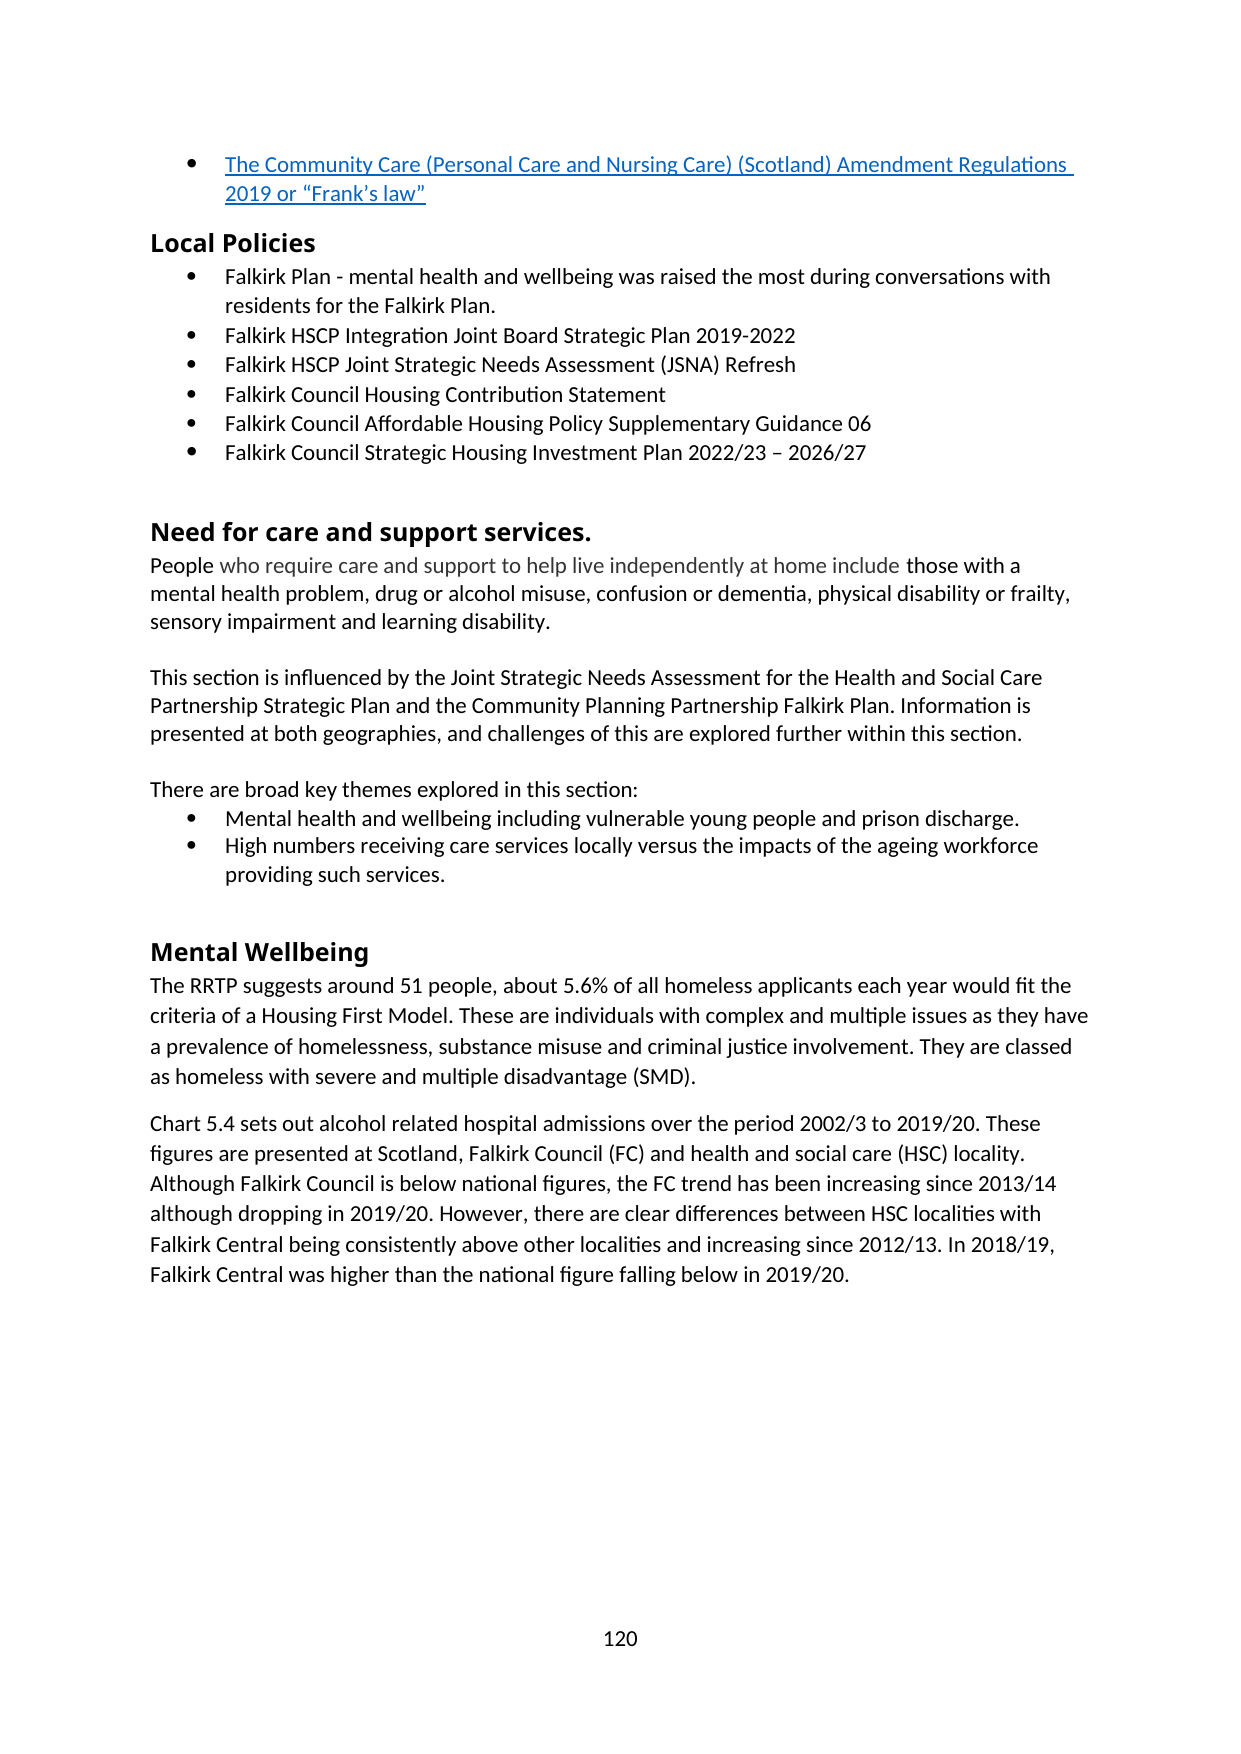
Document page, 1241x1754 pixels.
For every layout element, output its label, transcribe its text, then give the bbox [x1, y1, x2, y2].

list Falkirk HSCP Integration Joint Board Strategic Plan 2019-2022 [187, 321, 1090, 349]
list Falkirk HSCP Joint Strategic Needs Assessment (JSNA) Refresh [187, 350, 1090, 378]
list Falkirk Council Affordable Housing Policy Supplementary Guidance 06 [187, 409, 1090, 437]
list Falkirk Council Housing Contribution Statement [187, 380, 1090, 408]
list Mental health and wellbeing including vulnerable young people and prison discharge. [187, 804, 1090, 832]
subtitle Need for care and support services. [150, 515, 1090, 549]
list The Community Care (Personal Care and Nursing Care) (Scotland) Amendment Regulations 2019 or “Frank’s law” [187, 150, 1090, 207]
text There are broad key themes explored in this section: [150, 776, 1090, 804]
list Falkirk Council Strategic Housing Investment Plan 2022/23 – 2026/27 [187, 438, 1090, 466]
text The RRTP suggests around 51 people, about 5.6% of all homeless applicants each year would fit the criteria of a Housing First Model. These are individuals with complex and multiple issues as they have a prevalence of homelessness, substance misuse and criminal justice involvement. They are classed as homeless with severe and multiple disadvantage (SMD). [150, 971, 1090, 1090]
list Falkirk Plan - mental health and wellbeing was raised the most during conversations with residents for the Falkirk Plan. [187, 262, 1090, 319]
list High numbers receiving care services locally versus the impacts of the ageing workforce providing such services. [187, 832, 1090, 888]
subtitle Mental Wellbeing [150, 934, 1090, 969]
subtitle Local Policies [150, 225, 1090, 259]
text People who require care and support to help live independently at home include those with a mental health problem, drug or alcohol misuse, confusion or dementia, physical disability or frailty, sensory impairment and learning disability. [150, 551, 1090, 636]
text This section is influenced by the Joint Strategic Needs Assessment for the Health and Social Care Partnership Strategic Plan and the Community Planning Partnership Falkirk Plan. Information is presented at both geographies, and challenges of this are explored further within this section. [150, 663, 1090, 748]
text Chart 5.4 sets out alcohol related hospital admissions over the period 2002/3 to 2019/20. These figures are presented at Scotland, Falkirk Council (FC) and health and social care (HSC) locality. Although Falkirk Council is below national figures, the FC trend has been increasing since 2013/14 although dropping in 2019/20. However, there are clear differences between HSC localities with Falkirk Central being consistently above other localities and increasing since 2012/13. In 2018/19, Falkirk Central was higher than the national figure falling below in 2019/20. [150, 1109, 1090, 1288]
